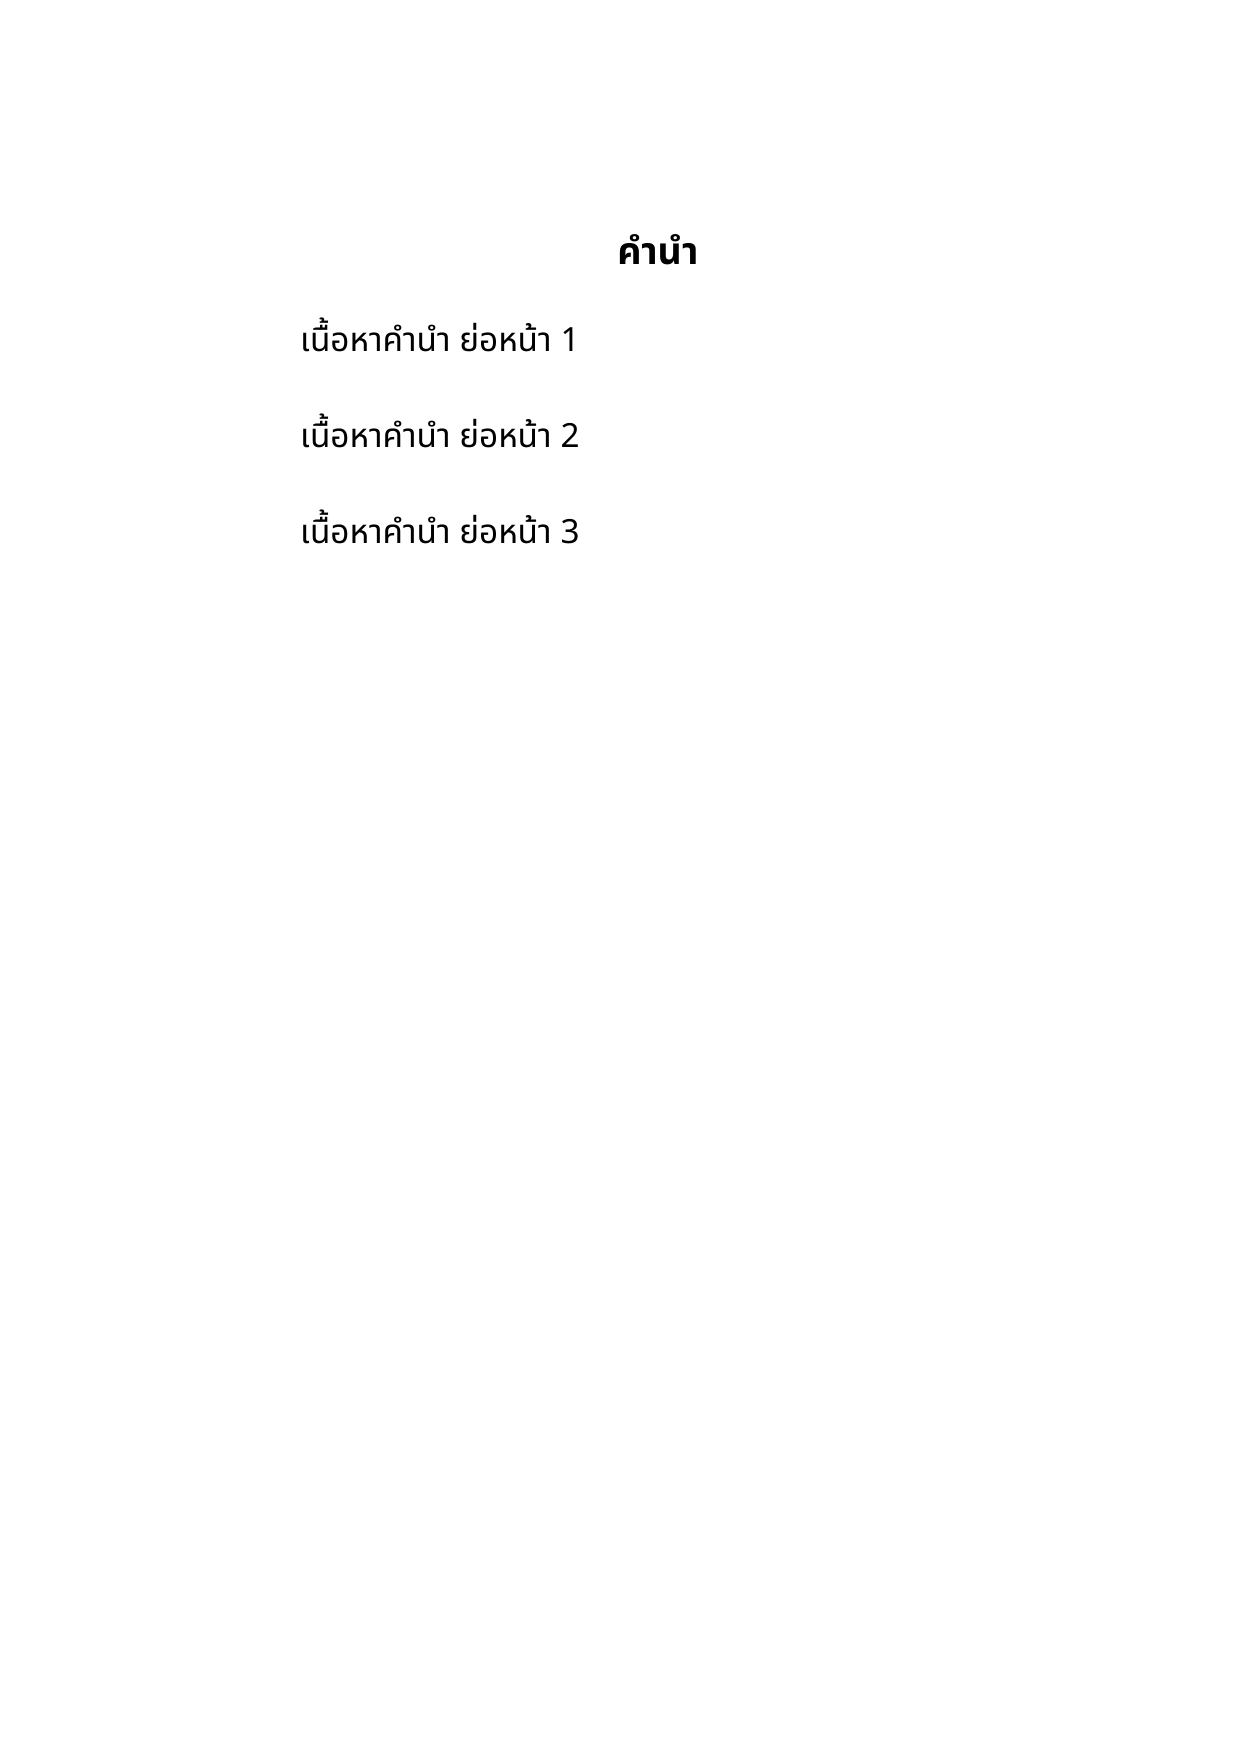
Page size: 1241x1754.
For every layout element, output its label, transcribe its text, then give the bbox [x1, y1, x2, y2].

text เนื้อหาคำนำ ย่อหน้า 3 [225, 508, 1090, 558]
text เนื้อหาคำนำ ย่อหน้า 2 [225, 412, 1090, 462]
text เนื้อหาคำนำ ย่อหน้า 1 [225, 316, 1090, 366]
subtitle คำนำ [225, 225, 1090, 282]
